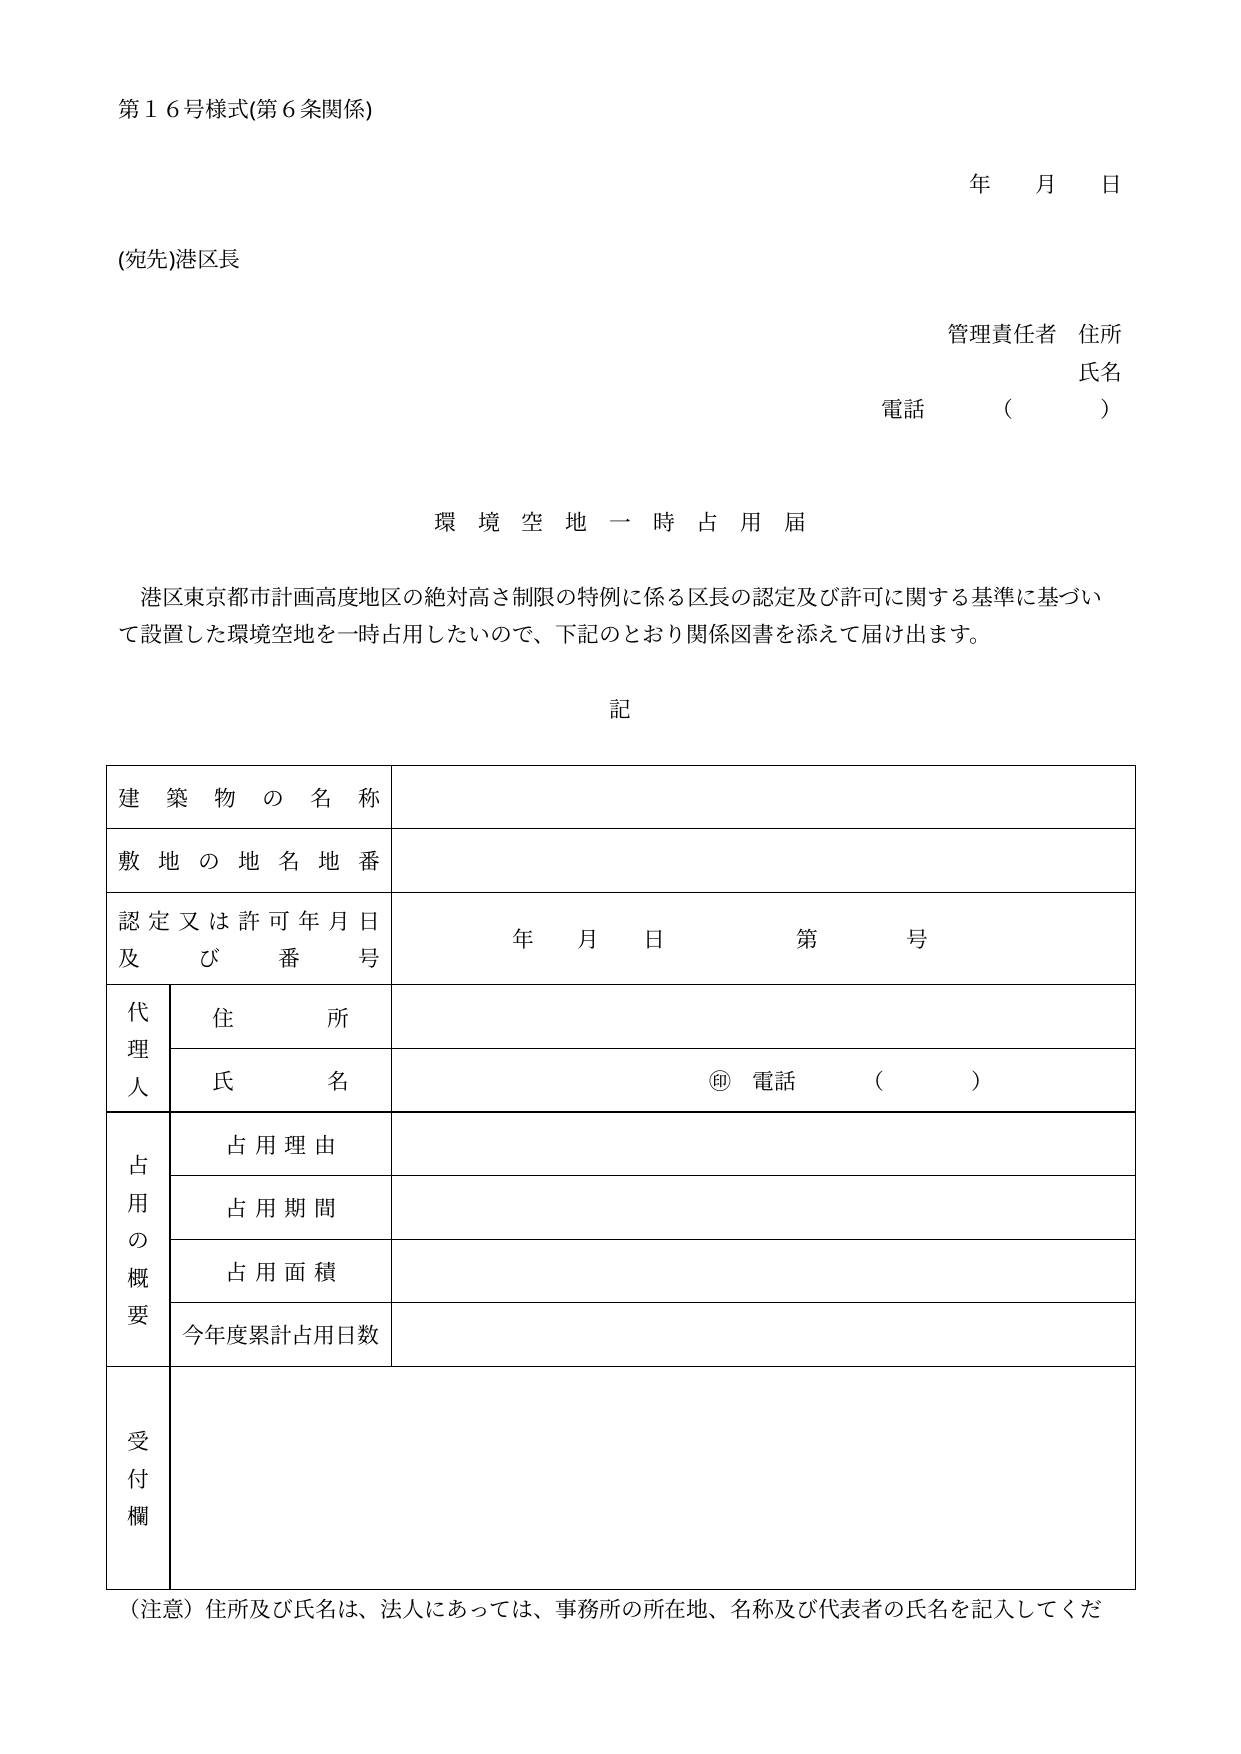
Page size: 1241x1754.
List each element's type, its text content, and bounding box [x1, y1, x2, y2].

table_cell 今年度累計占用日数 [171, 1303, 391, 1366]
text 管理責任者 住所 [118, 314, 1122, 352]
table_cell [392, 1303, 1135, 1366]
table_cell ㊞ 電話 （ ） [392, 1049, 1135, 1111]
table_header 建築物の名称 [107, 766, 391, 828]
text 年 月 日 [118, 164, 1122, 202]
table_cell [392, 829, 1135, 892]
table_cell 氏 名 [171, 1049, 391, 1111]
text (宛先)港区長 [118, 239, 1122, 277]
table_cell [392, 1240, 1135, 1302]
table_cell 年 月 日 第 号 [392, 893, 1135, 984]
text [118, 1590, 1103, 1627]
table_cell 占用面積 [171, 1240, 391, 1302]
table_cell 占用期間 [171, 1176, 391, 1238]
table_cell 占用理由 [171, 1113, 391, 1175]
table_cell [392, 1113, 1135, 1175]
table_cell 受 付 欄 [107, 1367, 169, 1588]
table_header [392, 766, 1135, 828]
text 氏名 [118, 352, 1122, 389]
text 環 境 空 地 一 時 占 用 届 [118, 502, 1122, 539]
text 港区東京都市計画高度地区の絶対高さ制限の特例に係る区長の認定及び許可に関する基準に基づいて設置した環境空地を一時占用したいので、下記のとおり関係図書を添えて届け出ます。 [118, 577, 1122, 652]
table_cell [392, 985, 1135, 1048]
table_cell 代 理 人 [107, 985, 169, 1111]
table_cell 占 用 の 概 要 [107, 1113, 169, 1366]
table_cell 敷地の地名地番 [107, 829, 391, 892]
subtitle 記 [118, 689, 1122, 727]
table_cell 住 所 [171, 985, 391, 1048]
text 電話 （ ） [118, 389, 1122, 427]
table_cell [392, 1176, 1135, 1238]
text 第１６号様式(第６条関係) [118, 89, 1122, 127]
table_cell [171, 1367, 1135, 1588]
table_cell 認定又は許可年月日 及び番号 [107, 893, 391, 984]
